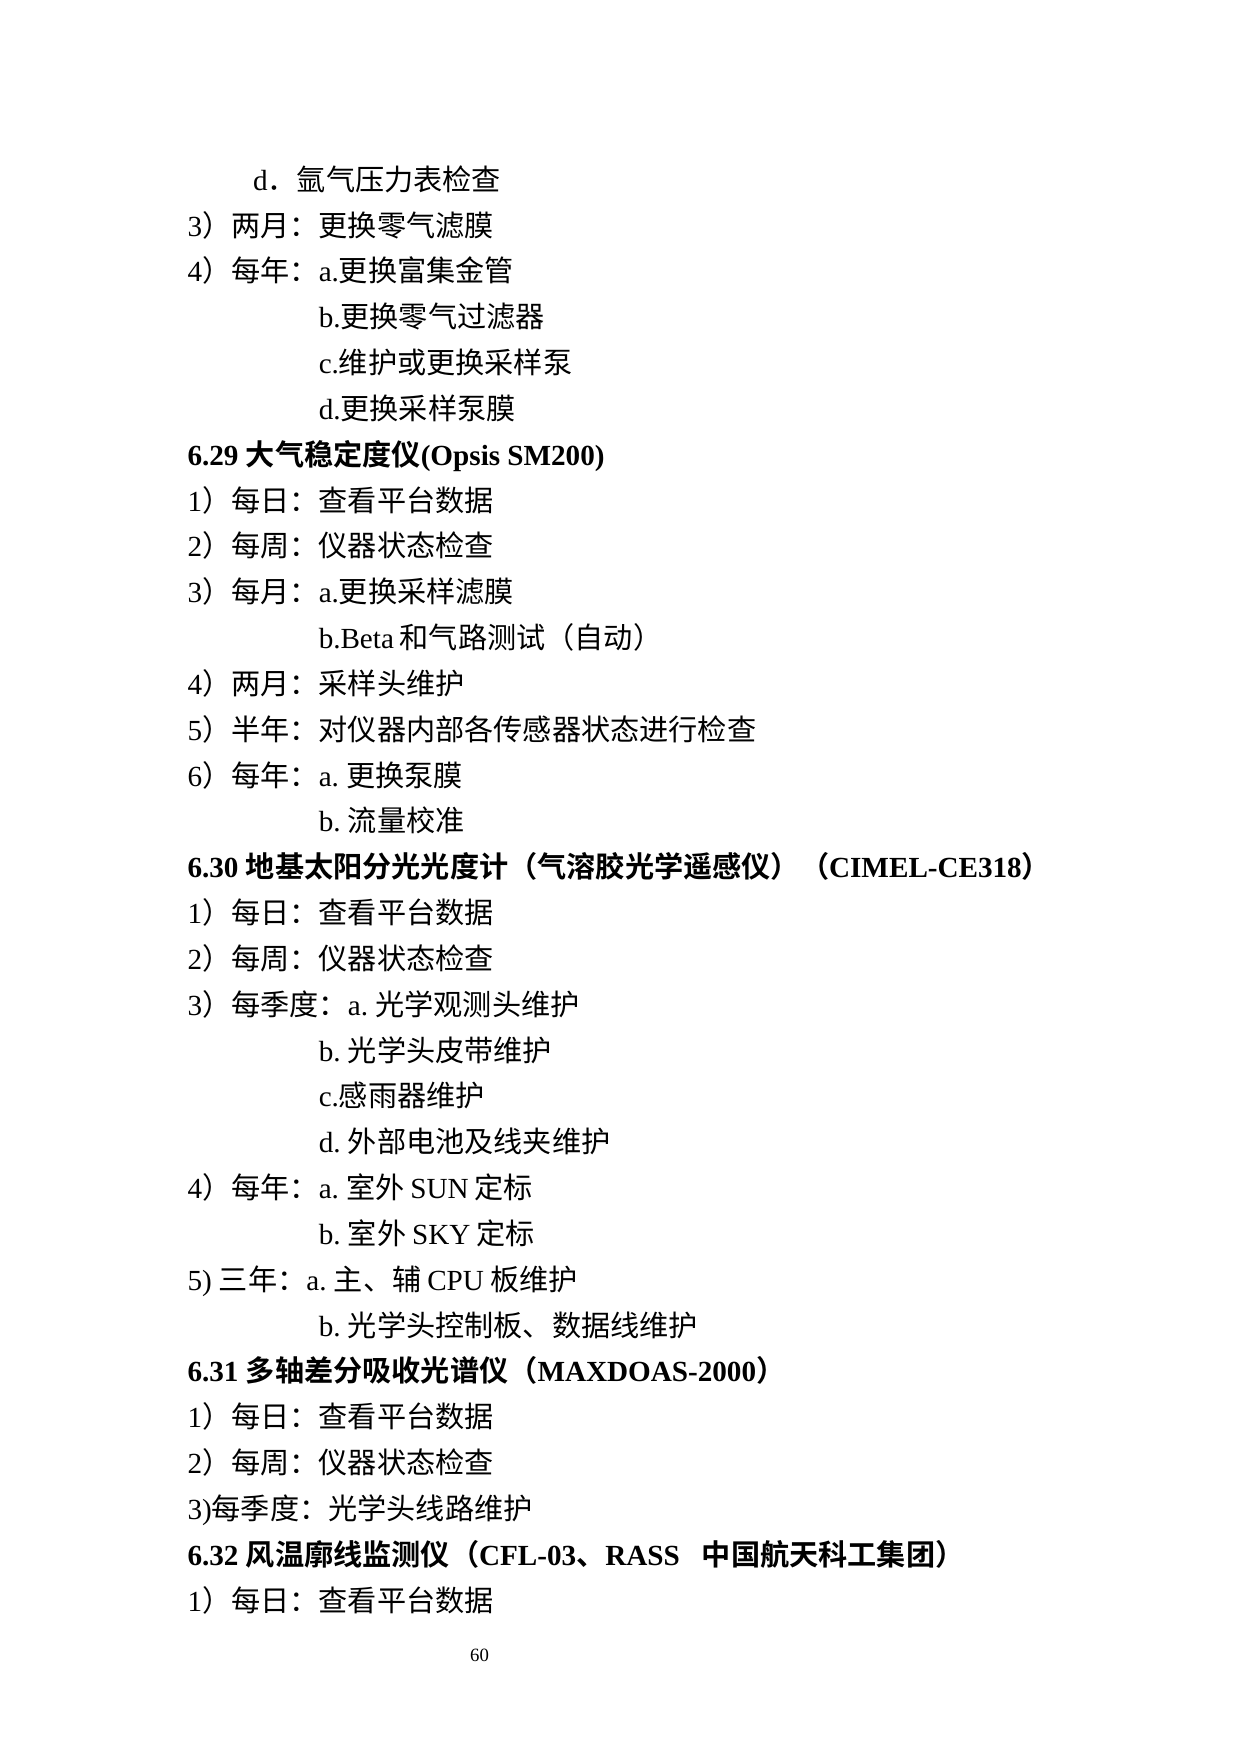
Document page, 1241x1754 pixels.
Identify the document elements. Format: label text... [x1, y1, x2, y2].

text 6.32 风温廓线监测仪（CFL-03、RASS 中国航天科工集团） [187, 1528, 1053, 1574]
text b. 光学头皮带维护 [187, 1024, 1053, 1070]
text b. 光学头控制板、数据线维护 [187, 1299, 1053, 1345]
text c.维护或更换采样泵 [187, 337, 1053, 383]
text 6）每年：a. 更换泵膜 [187, 749, 1053, 795]
text 1）每日：查看平台数据 [187, 1391, 1053, 1437]
text 3)每季度：光学头线路维护 [187, 1483, 1053, 1528]
text 5）半年：对仪器内部各传感器状态进行检查 [187, 703, 1053, 749]
text 2）每周：仪器状态检查 [187, 520, 1053, 566]
text 4）每年：a. 室外SUN定标 [187, 1162, 1053, 1208]
text d. 外部电池及线夹维护 [187, 1116, 1053, 1162]
text 1）每日：查看平台数据 [187, 1574, 1053, 1620]
text d．氩气压力表检查 [187, 153, 1053, 199]
text 4）两月：采样头维护 [187, 658, 1053, 703]
text b.更换零气过滤器 [187, 291, 1053, 337]
text 2）每周：仪器状态检查 [187, 933, 1053, 978]
text 1）每日：查看平台数据 [187, 887, 1053, 933]
text 6.31 多轴差分吸收光谱仪（MAXDOAS-2000） [187, 1345, 1053, 1391]
text c.感雨器维护 [187, 1070, 1053, 1116]
text 6.29 大气稳定度仪(Opsis SM200) [187, 428, 1053, 474]
text b. 流量校准 [187, 795, 1053, 841]
text 5) 三年：a. 主、辅CPU板维护 [187, 1253, 1053, 1299]
text 1）每日：查看平台数据 [187, 474, 1053, 520]
text 3）每月：a.更换采样滤膜 [187, 566, 1053, 612]
text 3）每季度：a. 光学观测头维护 [187, 978, 1053, 1024]
text 2）每周：仪器状态检查 [187, 1437, 1053, 1483]
text 3）两月：更换零气滤膜 [187, 199, 1053, 245]
text d.更换采样泵膜 [187, 383, 1053, 428]
text 6.30 地基太阳分光光度计（气溶胶光学遥感仪）（CIMEL-CE318） [187, 841, 1053, 887]
text 4）每年：a.更换富集金管 [187, 245, 1053, 291]
text b.Beta和气路测试（自动） [187, 612, 1053, 658]
text b. 室外SKY定标 [187, 1208, 1053, 1253]
